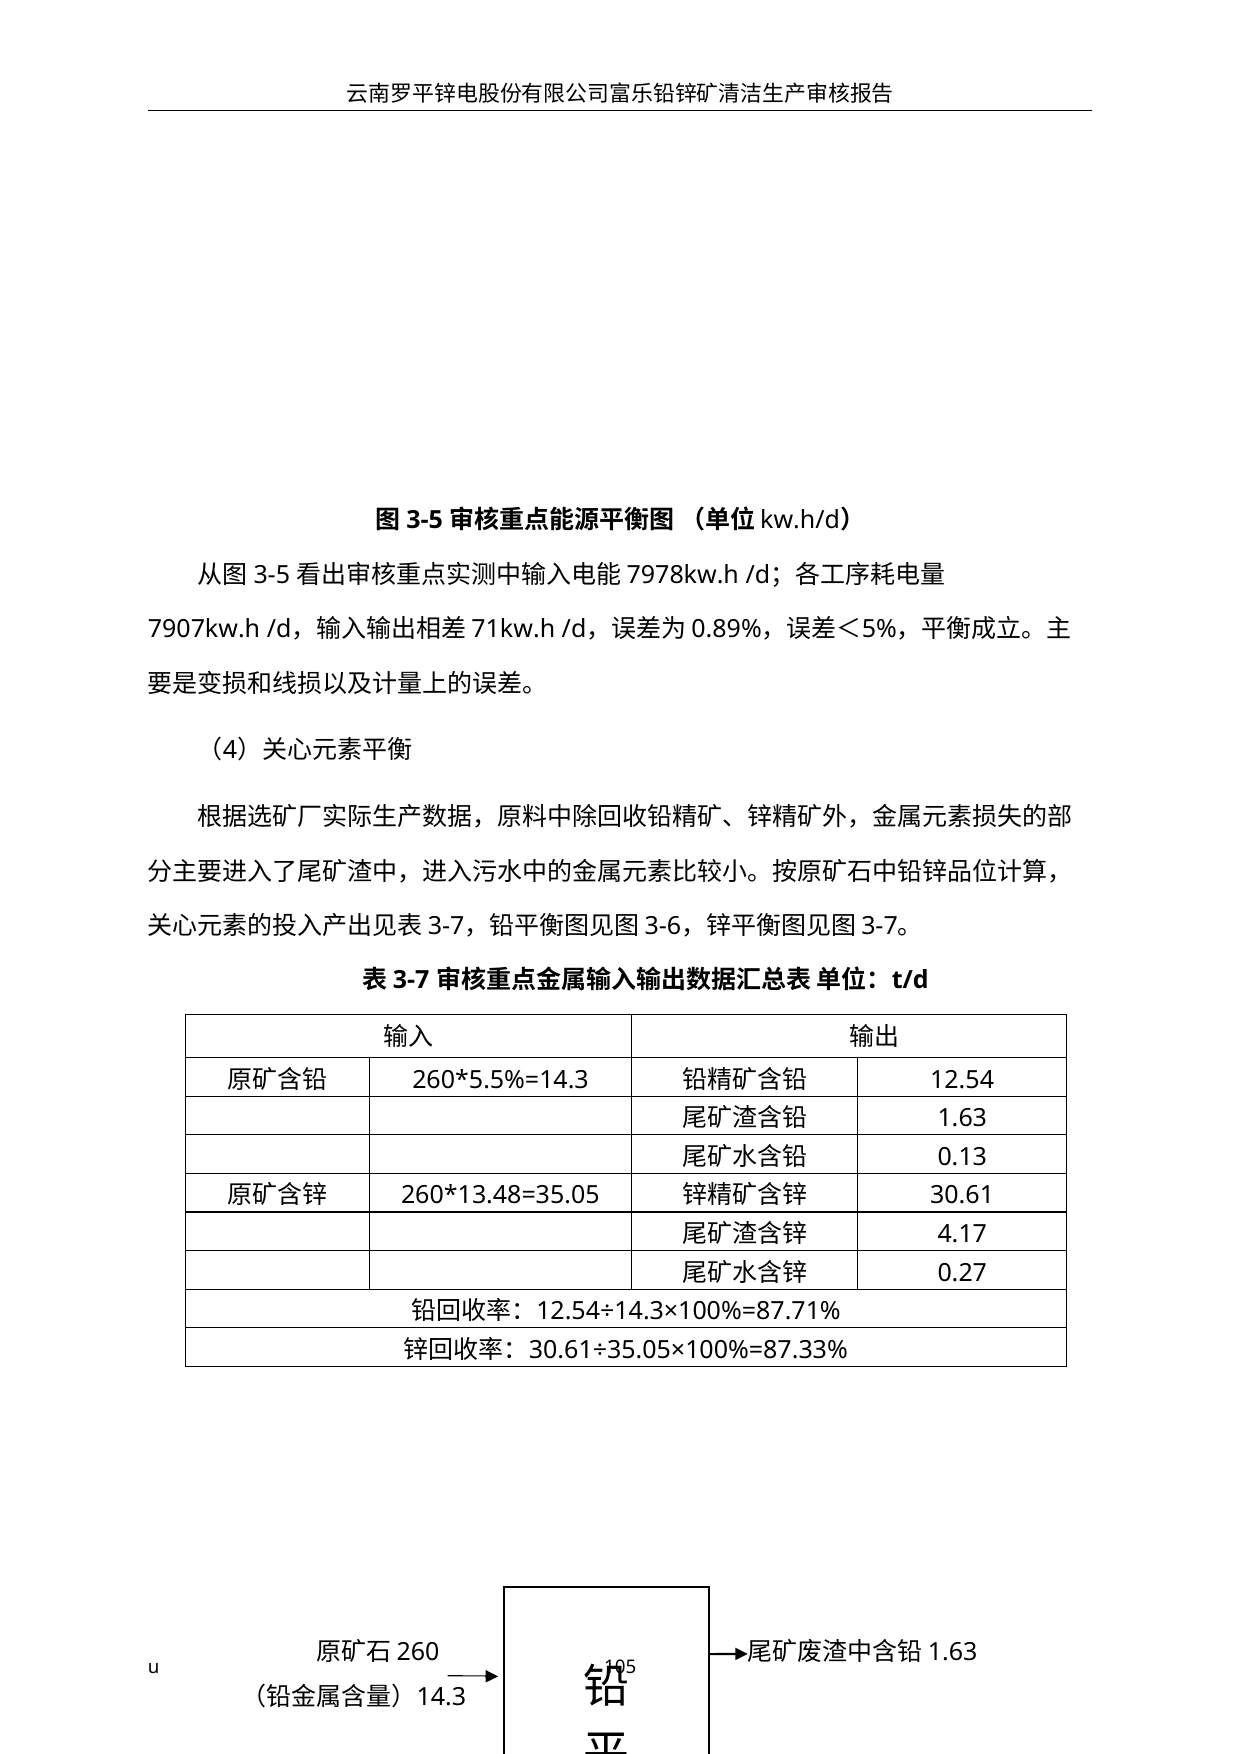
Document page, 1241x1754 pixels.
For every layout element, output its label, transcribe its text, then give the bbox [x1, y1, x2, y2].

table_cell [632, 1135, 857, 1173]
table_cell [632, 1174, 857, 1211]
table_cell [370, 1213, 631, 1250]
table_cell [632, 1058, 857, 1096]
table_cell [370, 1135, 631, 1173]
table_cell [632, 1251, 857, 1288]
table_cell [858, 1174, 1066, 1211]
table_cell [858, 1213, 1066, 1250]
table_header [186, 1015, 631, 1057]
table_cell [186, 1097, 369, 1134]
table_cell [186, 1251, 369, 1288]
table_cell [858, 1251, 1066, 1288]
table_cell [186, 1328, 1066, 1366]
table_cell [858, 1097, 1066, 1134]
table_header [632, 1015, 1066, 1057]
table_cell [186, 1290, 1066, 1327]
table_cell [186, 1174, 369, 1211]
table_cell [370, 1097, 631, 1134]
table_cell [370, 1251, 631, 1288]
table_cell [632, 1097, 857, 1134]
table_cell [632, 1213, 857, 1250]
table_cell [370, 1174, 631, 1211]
text （4）关心元素平衡 [148, 730, 1092, 766]
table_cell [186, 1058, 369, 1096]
text 根据选矿厂实际生产数据，原料中除回收铅精矿、锌精矿外，金属元素损失的部分主要进入了尾矿渣中，进入污水中的金属元素比较小。按原矿石中铅锌品位计算，关心元素的投入产出见表3-7，铅平衡图见图3-6，锌平衡图见图3-7。 [148, 797, 1092, 942]
text 从图 3-5 看出审核重点实测中输入电能7978kw.h /d；各工序耗电量7907kw.h /d，输入输出相差71kw.h /d，误差为0.89%，误差＜5%，平衡成立。主要是变损和线损以及计量上的误差。 [148, 554, 1092, 699]
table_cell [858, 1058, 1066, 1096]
text 图 3-5 审核重点能源平衡图 （单位kw.h/d） [148, 500, 1092, 536]
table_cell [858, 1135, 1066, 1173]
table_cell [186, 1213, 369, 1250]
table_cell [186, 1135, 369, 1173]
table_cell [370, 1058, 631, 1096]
text 表 3-7 审核重点金属输入输出数据汇总表 单位：t/d [148, 960, 1092, 996]
